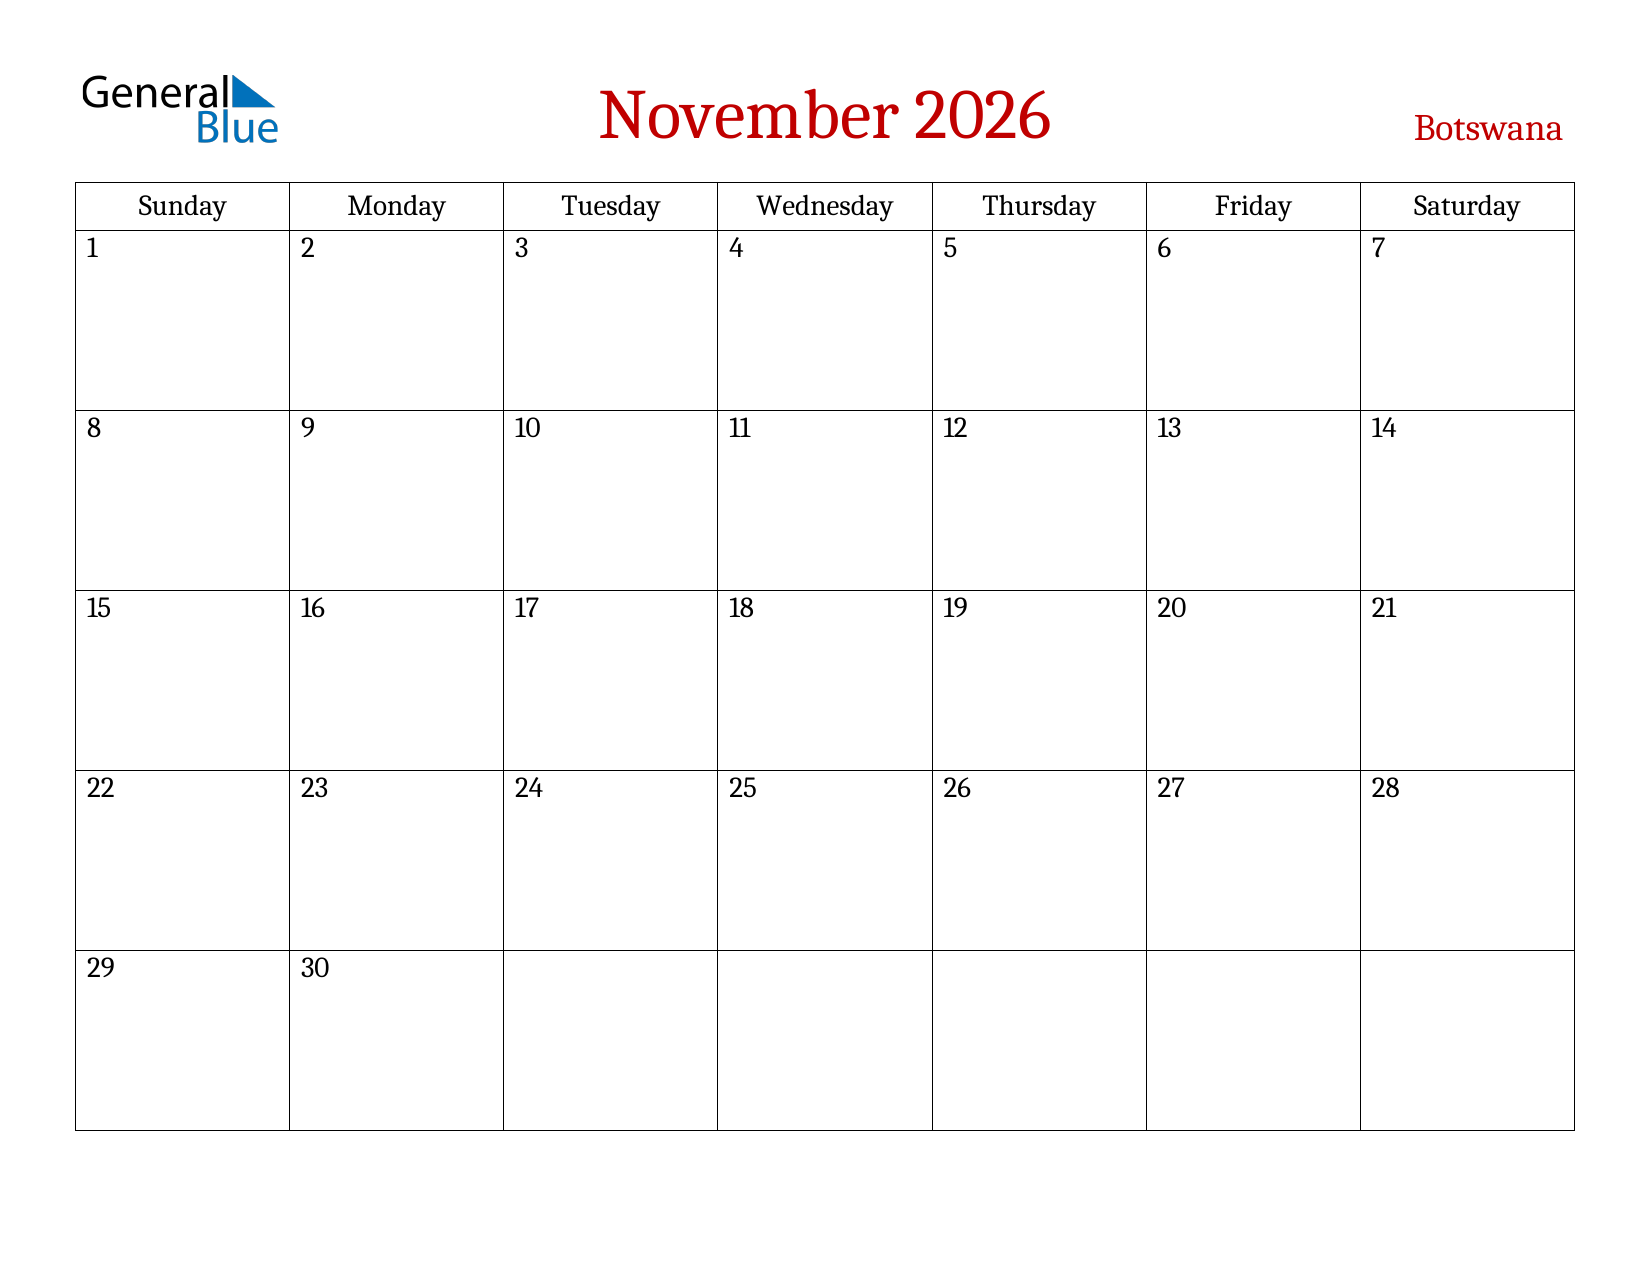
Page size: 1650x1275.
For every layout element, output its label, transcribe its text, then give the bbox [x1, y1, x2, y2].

table_cell 5 [933, 231, 1146, 264]
table_cell Tuesday [504, 183, 717, 230]
table_cell [76, 445, 289, 590]
table_cell [1361, 625, 1574, 770]
table_header [76, 75, 503, 182]
table_cell 9 [290, 411, 503, 444]
table_cell 19 [933, 591, 1146, 625]
table_cell [76, 805, 289, 950]
table_cell 12 [933, 411, 1146, 444]
table_cell [933, 951, 1146, 985]
table_cell [1147, 805, 1360, 950]
table_cell 25 [718, 771, 932, 805]
table_cell [933, 805, 1146, 950]
table_cell [504, 625, 717, 770]
table_cell 20 [1147, 591, 1360, 625]
table_cell 17 [504, 591, 717, 625]
table_cell [718, 985, 932, 1130]
table_cell [933, 985, 1146, 1130]
table_cell 28 [1361, 771, 1574, 805]
table_cell Friday [1147, 183, 1360, 230]
table_cell [290, 985, 503, 1130]
table_cell 7 [1361, 231, 1574, 264]
table_cell 4 [718, 231, 932, 264]
table_cell 3 [504, 231, 717, 264]
table_cell 29 [76, 951, 289, 985]
table_cell [290, 625, 503, 770]
table_cell 21 [1361, 591, 1574, 625]
table_cell [1361, 985, 1574, 1130]
table_cell 23 [290, 771, 503, 805]
table_cell [1147, 265, 1360, 410]
table_cell [290, 445, 503, 590]
table_cell [1361, 951, 1574, 985]
table_header Botswana [1146, 75, 1574, 182]
table_cell 10 [504, 411, 717, 444]
table_cell [1361, 445, 1574, 590]
table_cell 16 [290, 591, 503, 625]
table_cell 14 [1361, 411, 1574, 444]
table_cell [290, 265, 503, 410]
table_cell 6 [1147, 231, 1360, 264]
table_cell Thursday [933, 183, 1146, 230]
table_cell [1361, 265, 1574, 410]
picture [82, 75, 278, 143]
table_cell 1 [76, 231, 289, 264]
table_cell [504, 805, 717, 950]
table_cell [933, 265, 1146, 410]
table_cell [933, 625, 1146, 770]
table_cell [290, 805, 503, 950]
table_cell [76, 985, 289, 1130]
table_cell Wednesday [718, 183, 932, 230]
table_cell [76, 265, 289, 410]
table_cell 18 [718, 591, 932, 625]
table_cell [933, 445, 1146, 590]
table_cell [1361, 805, 1574, 950]
table_cell 27 [1147, 771, 1360, 805]
table_cell 2 [290, 231, 503, 264]
table_cell 22 [76, 771, 289, 805]
table_cell [1147, 445, 1360, 590]
table_header November 2026 [504, 75, 1146, 182]
table_cell [1147, 625, 1360, 770]
table_cell Saturday [1361, 183, 1574, 230]
table_cell 15 [76, 591, 289, 625]
table_cell [504, 951, 717, 985]
table_cell Sunday [76, 183, 289, 230]
table_cell [504, 445, 717, 590]
table_cell Monday [290, 183, 503, 230]
table_cell [718, 445, 932, 590]
table_cell 8 [76, 411, 289, 444]
table_cell [718, 265, 932, 410]
table_cell [1147, 951, 1360, 985]
table_cell [718, 951, 932, 985]
table_cell [718, 625, 932, 770]
table_cell [504, 265, 717, 410]
table_cell [718, 805, 932, 950]
table_cell 13 [1147, 411, 1360, 444]
table_cell 26 [933, 771, 1146, 805]
table_cell [504, 985, 717, 1130]
table_cell [76, 625, 289, 770]
table_cell 24 [504, 771, 717, 805]
table_cell [1147, 985, 1360, 1130]
table_cell 30 [290, 951, 503, 985]
table_cell 11 [718, 411, 932, 444]
